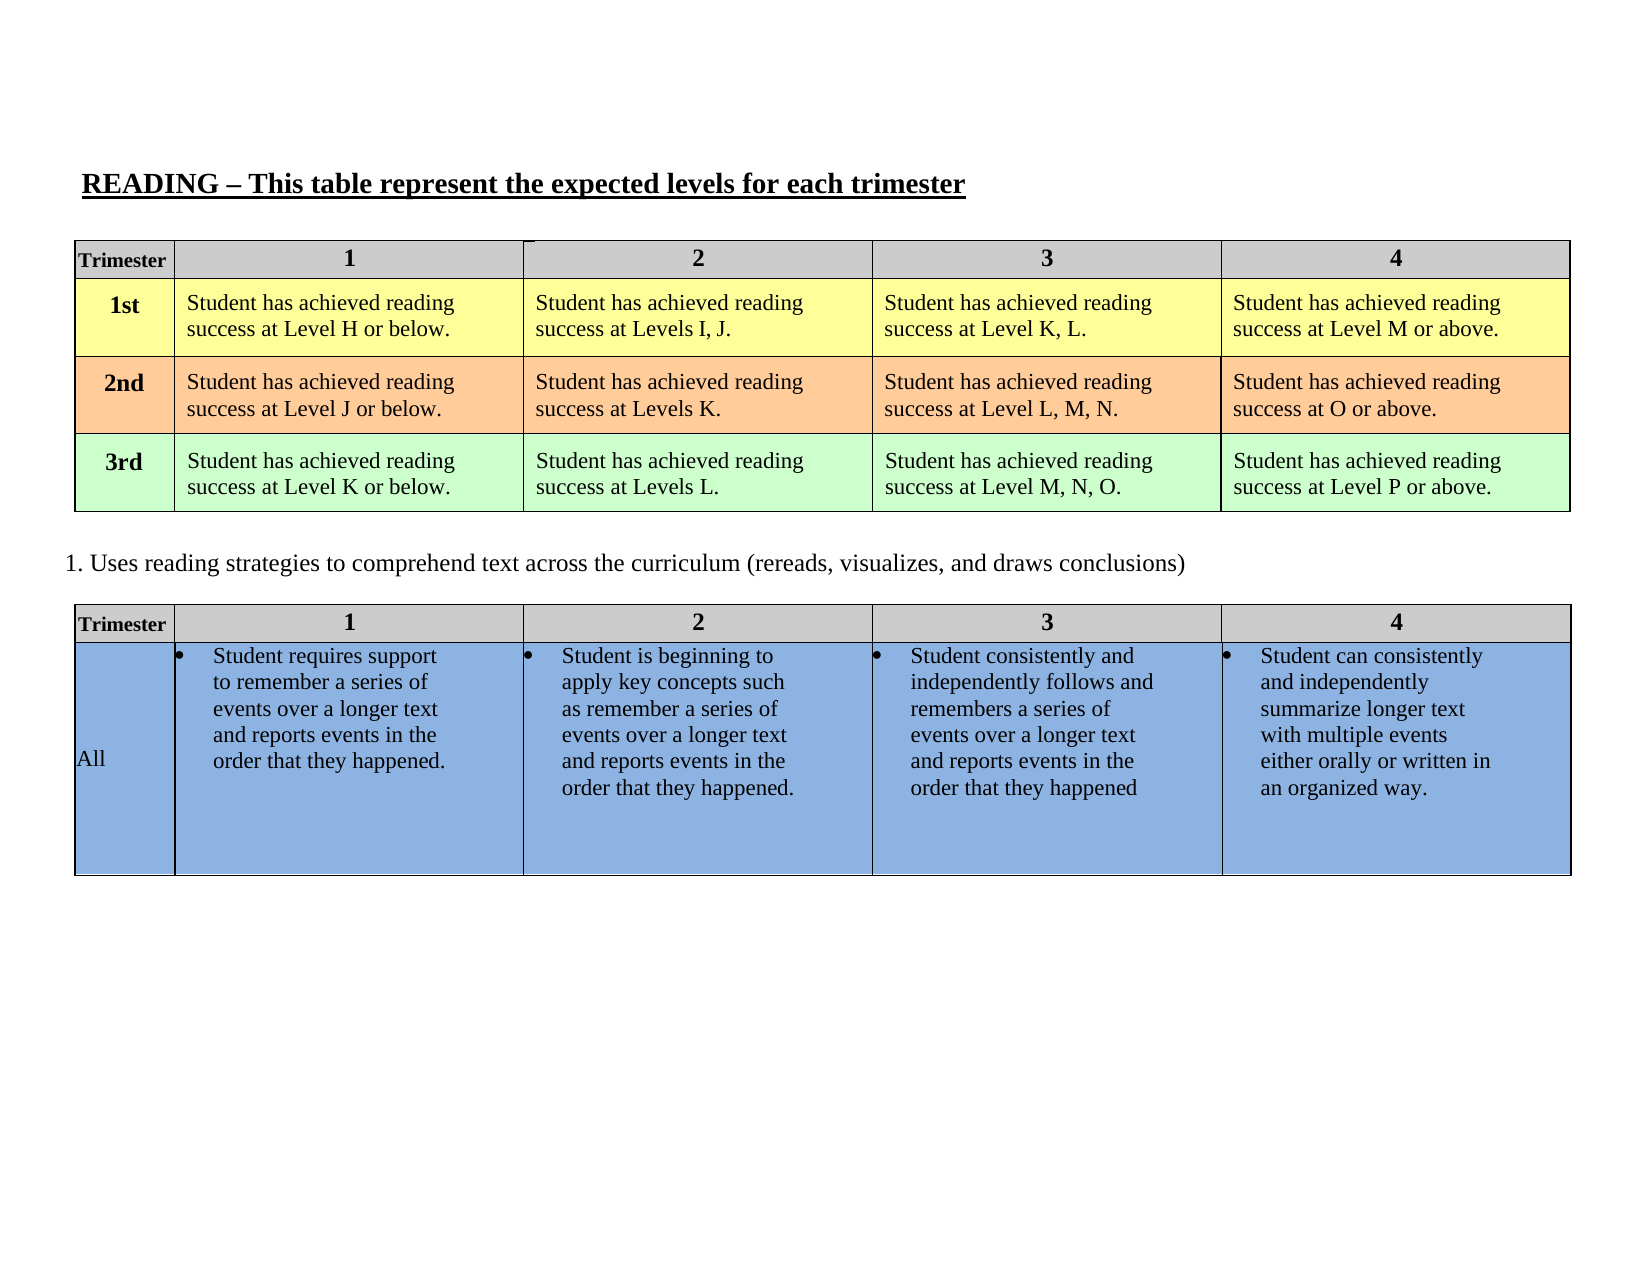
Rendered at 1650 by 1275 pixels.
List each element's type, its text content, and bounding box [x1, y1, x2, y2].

table_header [524, 605, 536, 642]
table_header 2 [536, 605, 872, 642]
table_header 1 [187, 241, 523, 278]
table_header [873, 605, 884, 642]
table_cell [76, 434, 174, 446]
text 1. Uses reading strategies to comprehend text across the curriculum (rereads, visualizes, and draws conclusions) [64, 548, 1587, 577]
table_header 4 [1233, 241, 1569, 278]
table_cell Student has achieved reading success at Level P or above. [1233, 447, 1569, 511]
table_cell Student has achieved reading success at Levels I, J. [524, 279, 872, 356]
table_header [524, 242, 535, 278]
table_header [1222, 605, 1233, 642]
table_cell 2nd [76, 357, 174, 433]
table_cell Student has achieved reading success at Levels L. [535, 447, 872, 511]
table_cell Student is beginning to apply key concepts such as remember a series of events over a longer text and reports events in the order that they happened. [524, 643, 872, 874]
table_cell Student has achieved reading success at Levels K. [524, 357, 872, 433]
table_cell Student has achieved reading success at Level L, M, N. [873, 357, 1220, 433]
table_header [1222, 241, 1233, 278]
table_cell Student has achieved reading success at O or above. [1222, 357, 1569, 433]
table_header 4 [1233, 605, 1570, 642]
table_cell Student has achieved reading success at Level H or below. [175, 279, 523, 356]
table_cell [187, 434, 523, 446]
table_cell [873, 434, 884, 511]
table_cell Student consistently and independently follows and remembers a series of events over a longer text and reports events in the order that they happened [873, 643, 1222, 874]
table_cell [1222, 434, 1233, 511]
table_cell Student requires support to remember a series of events over a longer text and reports events in the order that they happened. [176, 643, 523, 874]
table_cell [175, 434, 187, 511]
table_cell Student has achieved reading success at Level K, L. [873, 279, 1221, 356]
table_header Trimester [76, 241, 174, 278]
table_cell Student has achieved reading success at Level M, N, O. [884, 447, 1220, 511]
table_cell 3rd [76, 447, 174, 511]
table_cell [884, 434, 1220, 446]
table_header Trimester [76, 605, 174, 642]
table_cell [535, 434, 872, 446]
table_header [175, 605, 187, 642]
table_cell All [76, 643, 174, 874]
table_header 3 [884, 241, 1221, 278]
table_header [873, 241, 884, 278]
table_cell Student has achieved reading success at Level J or below. [175, 357, 523, 433]
table_header 3 [884, 605, 1221, 642]
table_header 1 [187, 605, 523, 642]
table_cell 1st [76, 279, 174, 356]
table_cell Student has achieved reading success at Level K or below. [187, 447, 523, 511]
subtitle READING – This table represent the expected levels for each trimester [81, 167, 1587, 200]
table_cell Student can consistently and independently summarize longer text with multiple events either orally or written in an organized way. [1223, 643, 1570, 874]
table_cell [524, 434, 535, 511]
table_cell [1233, 434, 1569, 446]
table_header [175, 241, 187, 278]
table_header 2 [535, 241, 872, 278]
table_cell Student has achieved reading success at Level M or above. [1222, 279, 1569, 356]
